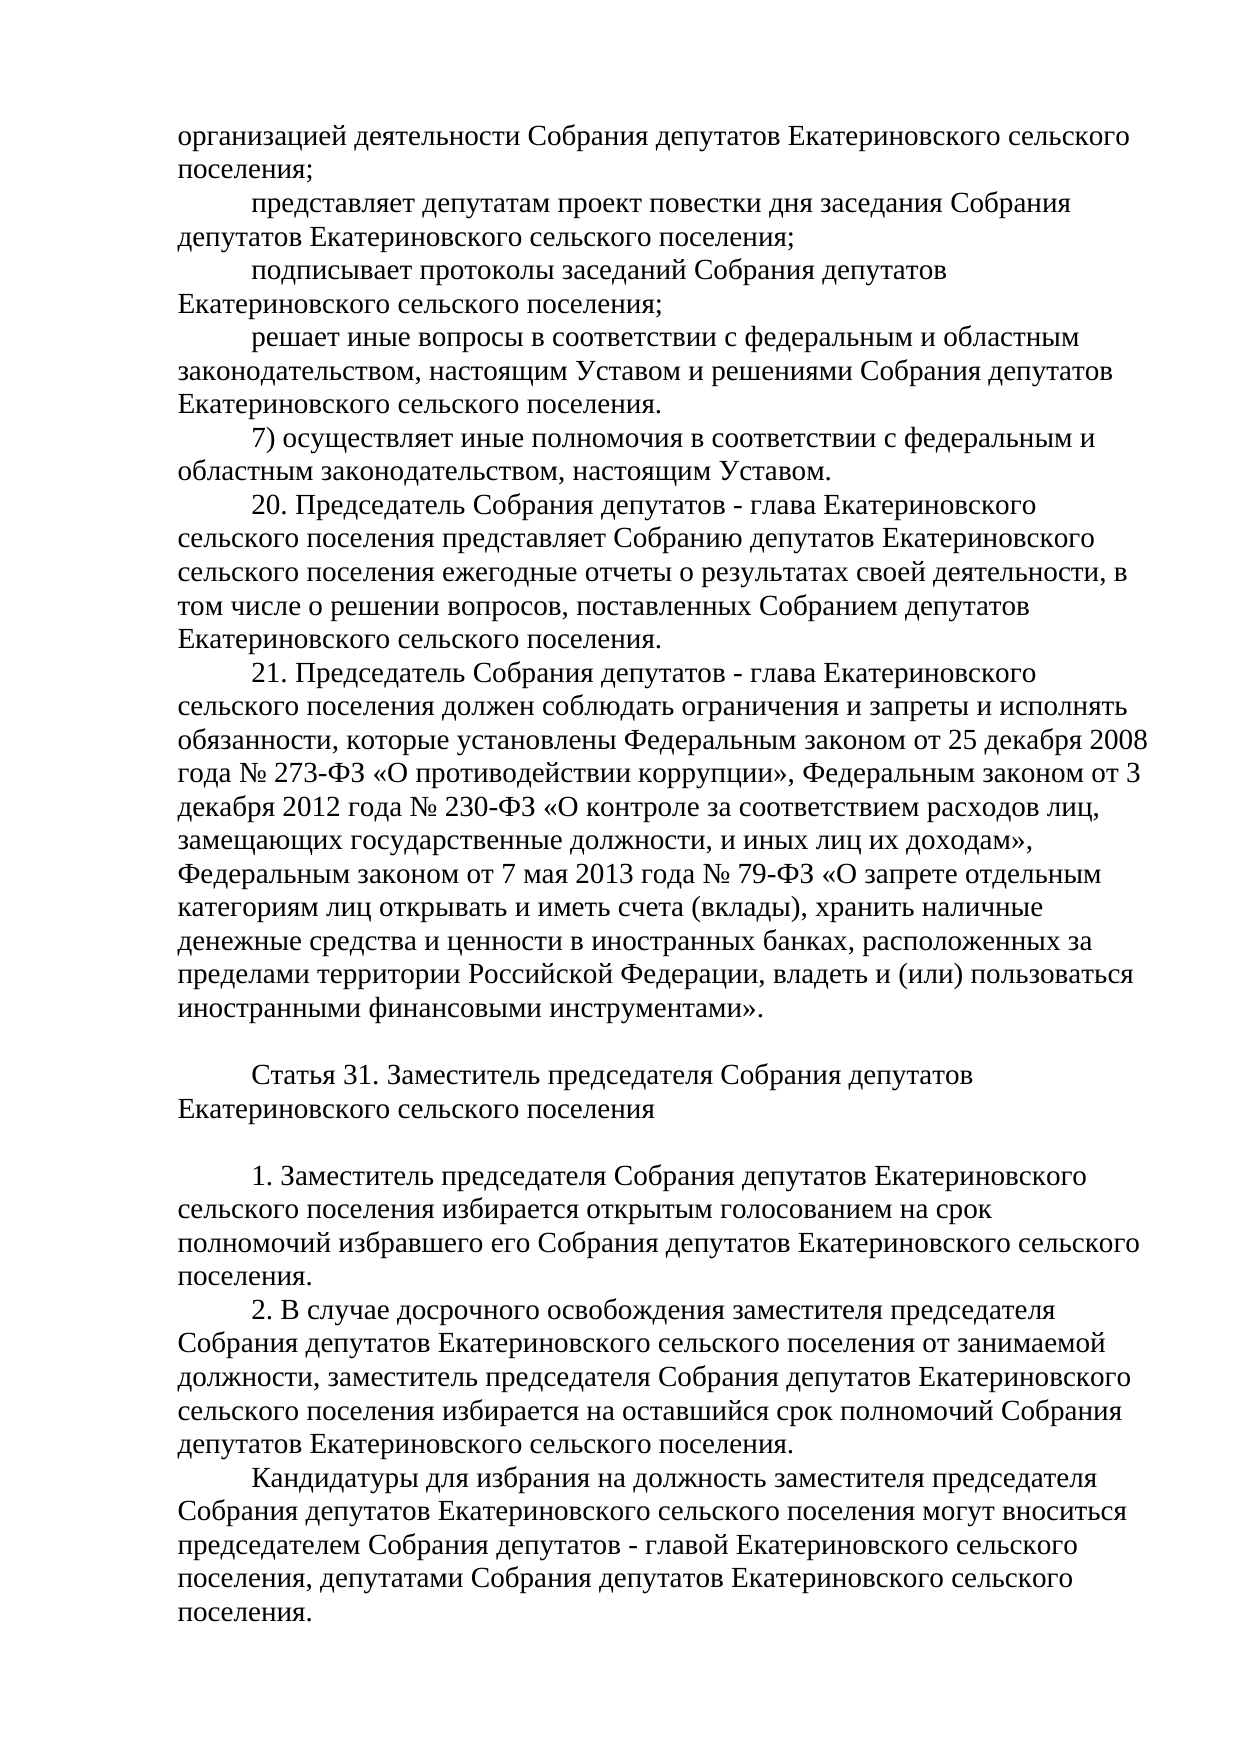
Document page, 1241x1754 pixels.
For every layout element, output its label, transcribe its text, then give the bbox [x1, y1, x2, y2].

text подписывает протоколы заседаний Собрания депутатов Екатериновского сельского поселения; [177, 252, 1152, 319]
text Статья 31. Заместитель председателя Собрания депутатов Екатериновского сельского поселения [177, 1057, 1152, 1124]
text 21. Председатель Собрания депутатов - глава Екатериновского сельского поселения должен соблюдать ограничения и запреты и исполнять обязанности, которые установлены Федеральным законом от 25 декабря 2008 года № 273-ФЗ «О противодействии коррупции», Федеральным законом от 3 декабря 2012 года № 230-ФЗ «О контроле за соответствием расходов лиц, замещающих государственные должности, и иных лиц их доходам», Федеральным законом от 7 мая 2013 года № 79-ФЗ «О запрете отдельным категориям лиц открывать и иметь счета (вклады), хранить наличные денежные средства и ценности в иностранных банках, расположенных за пределами территории Российской Федерации, владеть и (или) пользоваться иностранными финансовыми инструментами». [177, 655, 1152, 1024]
text Кандидатуры для избрания на должность заместителя председателя Собрания депутатов Екатериновского сельского поселения могут вноситься председателем Собрания депутатов - главой Екатериновского сельского поселения, депутатами Собрания депутатов Екатериновского сельского поселения. [177, 1460, 1152, 1627]
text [177, 118, 1152, 185]
text решает иные вопросы в соответствии с федеральным и областным законодательством, настоящим Уставом и решениями Собрания депутатов Екатериновского сельского поселения. [177, 319, 1152, 420]
text представляет депутатам проект повестки дня заседания Собрания депутатов Екатериновского сельского поселения; [177, 185, 1152, 252]
text 2. В случае досрочного освобождения заместителя председателя Собрания депутатов Екатериновского сельского поселения от занимаемой должности, заместитель председателя Собрания депутатов Екатериновского сельского поселения избирается на оставшийся срок полномочий Собрания депутатов Екатериновского сельского поселения. [177, 1292, 1152, 1460]
text 20. Председатель Собрания депутатов - глава Екатериновского сельского поселения представляет Собранию депутатов Екатериновского сельского поселения ежегодные отчеты о результатах своей деятельности, в том числе о решении вопросов, поставленных Собранием депутатов Екатериновского сельского поселения. [177, 487, 1152, 655]
text 1. Заместитель председателя Собрания депутатов Екатериновского сельского поселения избирается открытым голосованием на срок полномочий избравшего его Собрания депутатов Екатериновского сельского поселения. [177, 1158, 1152, 1292]
text 7) осуществляет иные полномочия в соответствии с федеральным и областным законодательством, настоящим Уставом. [177, 420, 1152, 487]
